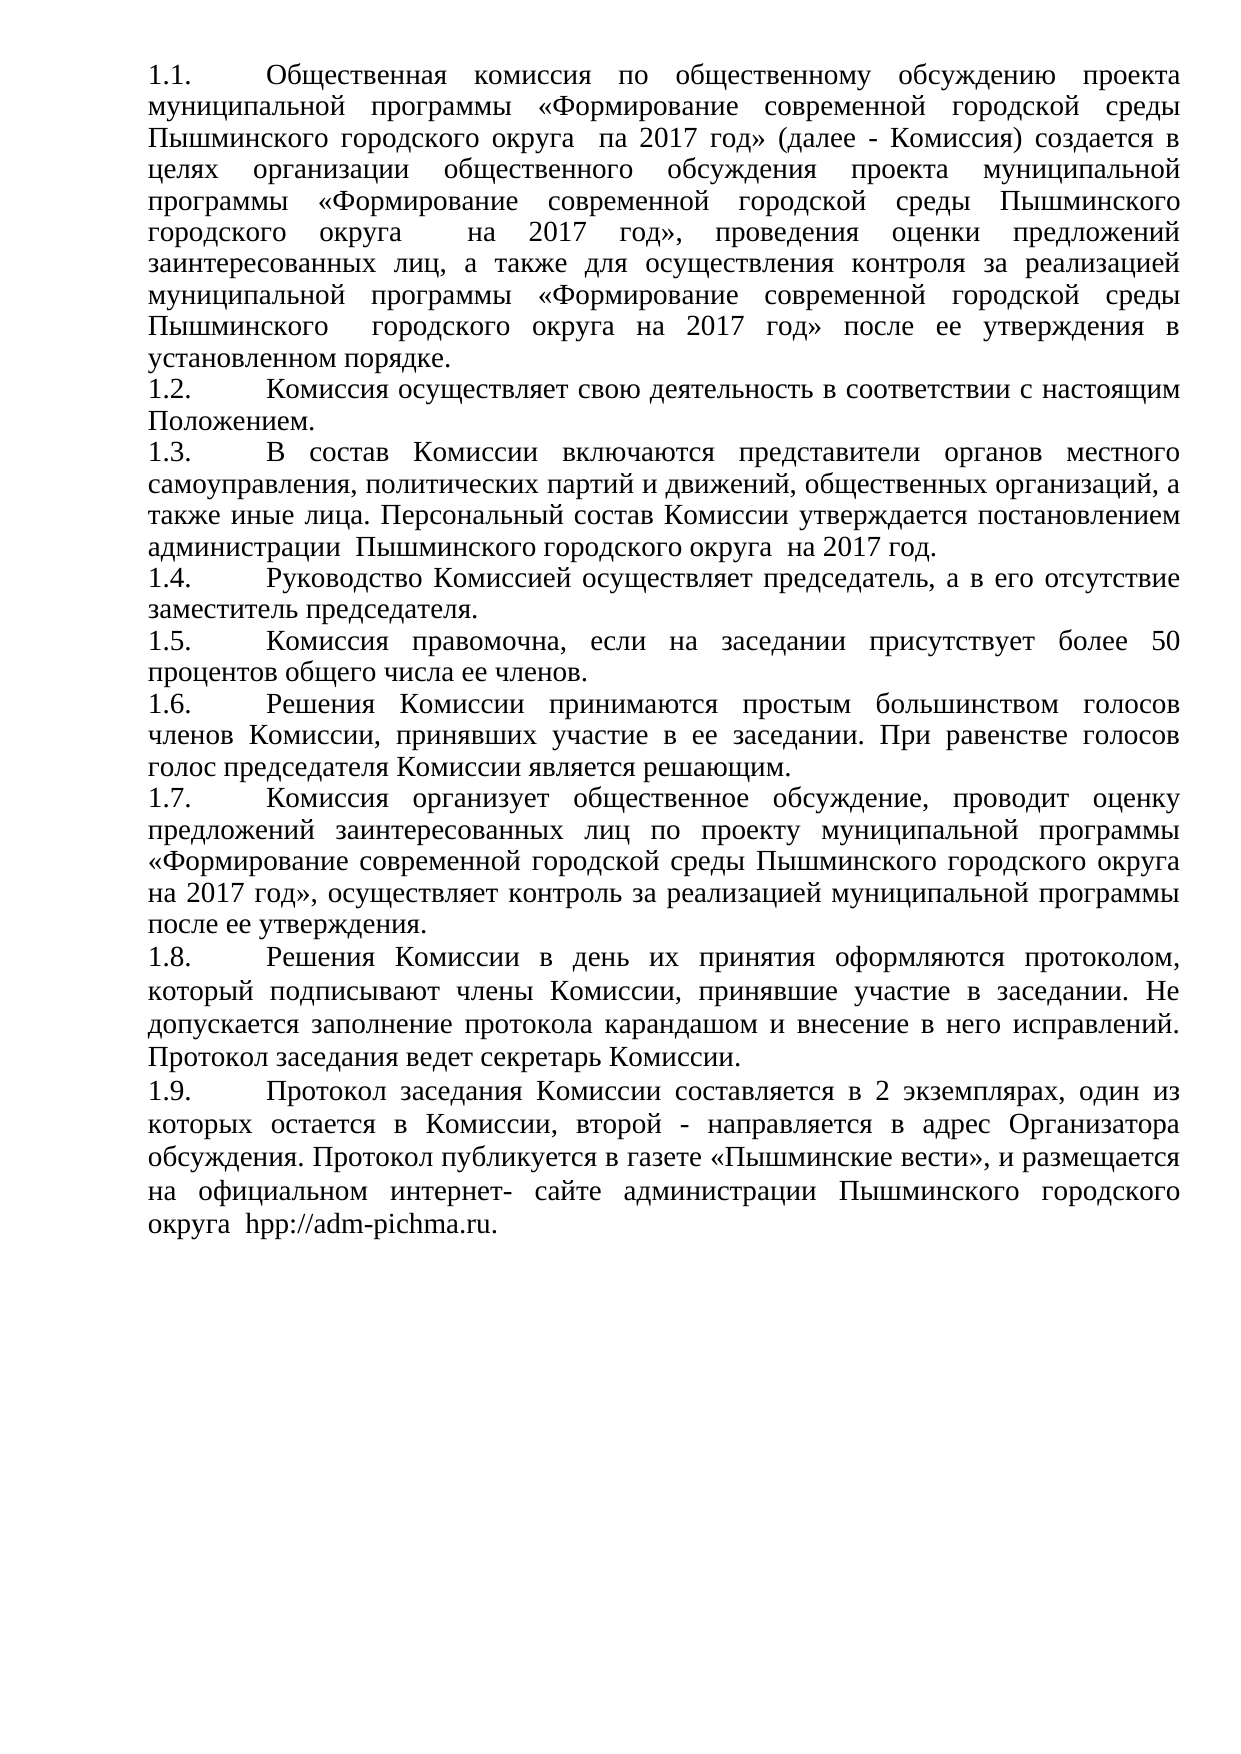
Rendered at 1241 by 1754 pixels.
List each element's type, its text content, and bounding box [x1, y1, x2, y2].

list Решения Комиссии принимаются простым большинством голосов членов Комиссии, принявших участие в ее заседании. При равенстве голосов голос председателя Комиссии является решающим. [148, 688, 1181, 783]
list В состав Комиссии включаются представители органов местного самоуправления, политических партий и движений, общественных организаций, а также иные лица. Персональный состав Комиссии утверждается постановлением администрации Пышминского городского округа на 2017 год. [148, 437, 1181, 562]
list Комиссия правомочна, если на заседании присутствует более 50 процентов общего числа ее членов. [148, 625, 1181, 688]
list Протокол заседания Комиссии составляется в 2 экземплярах, один из которых остается в Комиссии, второй - направляется в адрес Организатора обсуждения. Протокол публикуется в газете «Пышминские вести», и размещается на официальном интернет- сайте администрации Пышминского городского округа hpp://adm-pichma.ru. [148, 1073, 1181, 1240]
list Комиссия осуществляет свою деятельность в соответствии с настоящим Положением. [148, 374, 1181, 437]
list Комиссия организует общественное обсуждение, проводит оценку предложений заинтересованных лиц по проекту муниципальной программы «Формирование современной городской среды Пышминского городского округа на 2017 год», осуществляет контроль за реализацией муниципальной программы после ее утверждения. [148, 783, 1181, 940]
list Руководство Комиссией осуществляет председатель, а в его отсутствие заместитель председателя. [148, 562, 1181, 625]
list Общественная комиссия по общественному обсуждению проекта муниципальной программы «Формирование современной городской среды Пышминского городского округа па 2017 год» (далее - Комиссия) создается в целях организации общественного обсуждения проекта муниципальной программы «Формирование современной городской среды Пышминского городского округа на 2017 год», проведения оценки предложений заинтересованных лиц, а также для осуществления контроля за реализацией муниципальной программы «Формирование современной городской среды Пышминского городского округа на 2017 год» после ее утверждения в установленном порядке. [148, 59, 1181, 374]
list Решения Комиссии в день их принятия оформляются протоколом, который подписывают члены Комиссии, принявшие участие в заседании. Не допускается заполнение протокола карандашом и внесение в него исправлений. Протокол заседания ведет секретарь Комиссии. [148, 940, 1181, 1073]
